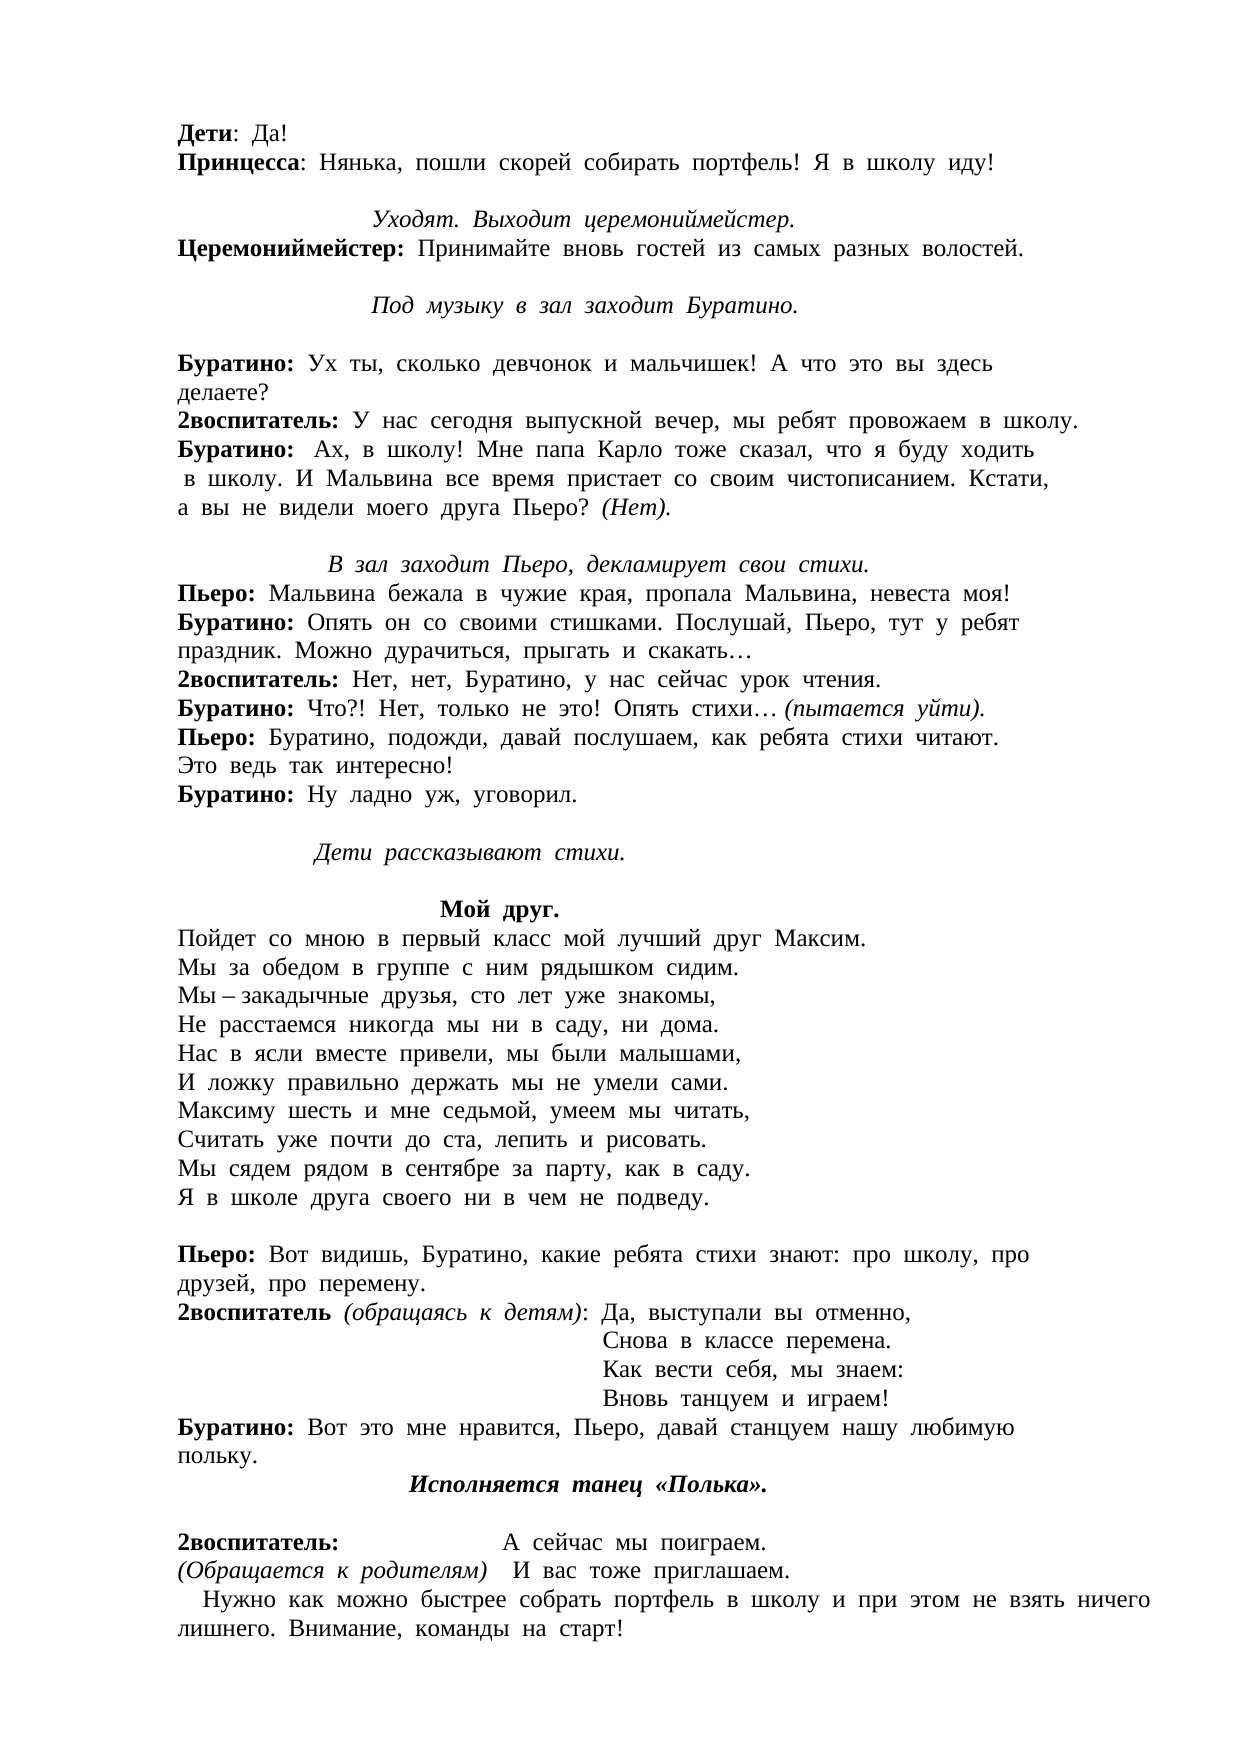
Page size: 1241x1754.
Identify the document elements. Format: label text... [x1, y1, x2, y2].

text 2воспитатель: А сейчас мы поиграем. [177, 1527, 1152, 1556]
text друзей, про перемену. [177, 1268, 1152, 1297]
text Вновь танцуем и играем! [177, 1383, 1152, 1412]
text Буратино: Вот это мне нравится, Пьеро, давай станцуем нашу любимую [177, 1412, 1152, 1441]
text 2воспитатель (обращаясь к детям): Да, выступали вы отменно, [177, 1297, 1152, 1326]
text Мы – закадычные друзья, сто лет уже знакомы, [177, 981, 1152, 1009]
text Я в школе друга своего ни в чем не подведу. [177, 1182, 1152, 1211]
text Пьеро: Мальвина бежала в чужие края, пропала Мальвина, невеста моя! [177, 578, 1152, 607]
text 2воспитатель: У нас сегодня выпускной вечер, мы ребят провожаем в школу. [177, 406, 1152, 434]
text Буратино: Ах, в школу! Мне папа Карло тоже сказал, что я буду ходить [177, 434, 1152, 463]
text Дети: Да! [177, 118, 1152, 147]
text Буратино: Ну ладно уж, уговорил. [177, 779, 1152, 808]
text Нас в ясли вместе привели, мы были малышами, [177, 1038, 1152, 1067]
text Пойдет со мною в первый класс мой лучший друг Максим. [177, 923, 1152, 952]
text (Обращается к родителям) И вас тоже приглашаем. [177, 1556, 1152, 1584]
text И ложку правильно держать мы не умели сами. [177, 1067, 1152, 1096]
text Снова в классе перемена. [177, 1326, 1152, 1354]
text Мы за обедом в группе с ним рядышком сидим. [177, 952, 1152, 981]
text Мой друг. [177, 894, 1152, 923]
text Как вести себя, мы знаем: [177, 1354, 1152, 1383]
text Церемониймейстер: Принимайте вновь гостей из самых разных волостей. [177, 233, 1152, 262]
text Дети рассказывают стихи. [177, 837, 1152, 866]
text Пьеро: Вот видишь, Буратино, какие ребята стихи знают: про школу, про [177, 1239, 1152, 1268]
text в школу. И Мальвина все время пристает со своим чистописанием. Кстати, [177, 463, 1152, 492]
text Буратино: Опять он со своими стишками. Послушай, Пьеро, тут у ребят [177, 607, 1152, 636]
text Мы сядем рядом в сентябре за парту, как в саду. [177, 1153, 1152, 1182]
text польку. [177, 1441, 1152, 1469]
text Пьеро: Буратино, подожди, давай послушаем, как ребята стихи читают. [177, 722, 1152, 751]
text Не расстаемся никогда мы ни в саду, ни дома. [177, 1009, 1152, 1038]
text делаете? [177, 377, 1152, 406]
text Под музыку в зал заходит Буратино. [177, 291, 1152, 319]
text Нужно как можно быстрее собрать портфель в школу и при этом не взять ничего лишнего. Внимание, команды на старт! [177, 1584, 1152, 1642]
text Исполняется танец «Полька». [177, 1469, 1152, 1498]
text Буратино: Ух ты, сколько девчонок и мальчишек! А что это вы здесь [177, 348, 1152, 377]
text Буратино: Что?! Нет, только не это! Опять стихи… (пытается уйти). [177, 693, 1152, 722]
text праздник. Можно дурачиться, прыгать и скакать… [177, 636, 1152, 664]
text Принцесса: Нянька, пошли скорей собирать портфель! Я в школу иду! [177, 147, 1152, 176]
text а вы не видели моего друга Пьеро? (Нет). [177, 492, 1152, 521]
text Считать уже почти до ста, лепить и рисовать. [177, 1124, 1152, 1153]
text 2воспитатель: Нет, нет, Буратино, у нас сейчас урок чтения. [177, 664, 1152, 693]
text Уходят. Выходит церемониймейстер. [177, 204, 1152, 233]
text В зал заходит Пьеро, декламирует свои стихи. [177, 549, 1152, 578]
text Максиму шесть и мне седьмой, умеем мы читать, [177, 1096, 1152, 1124]
text Это ведь так интересно! [177, 751, 1152, 779]
